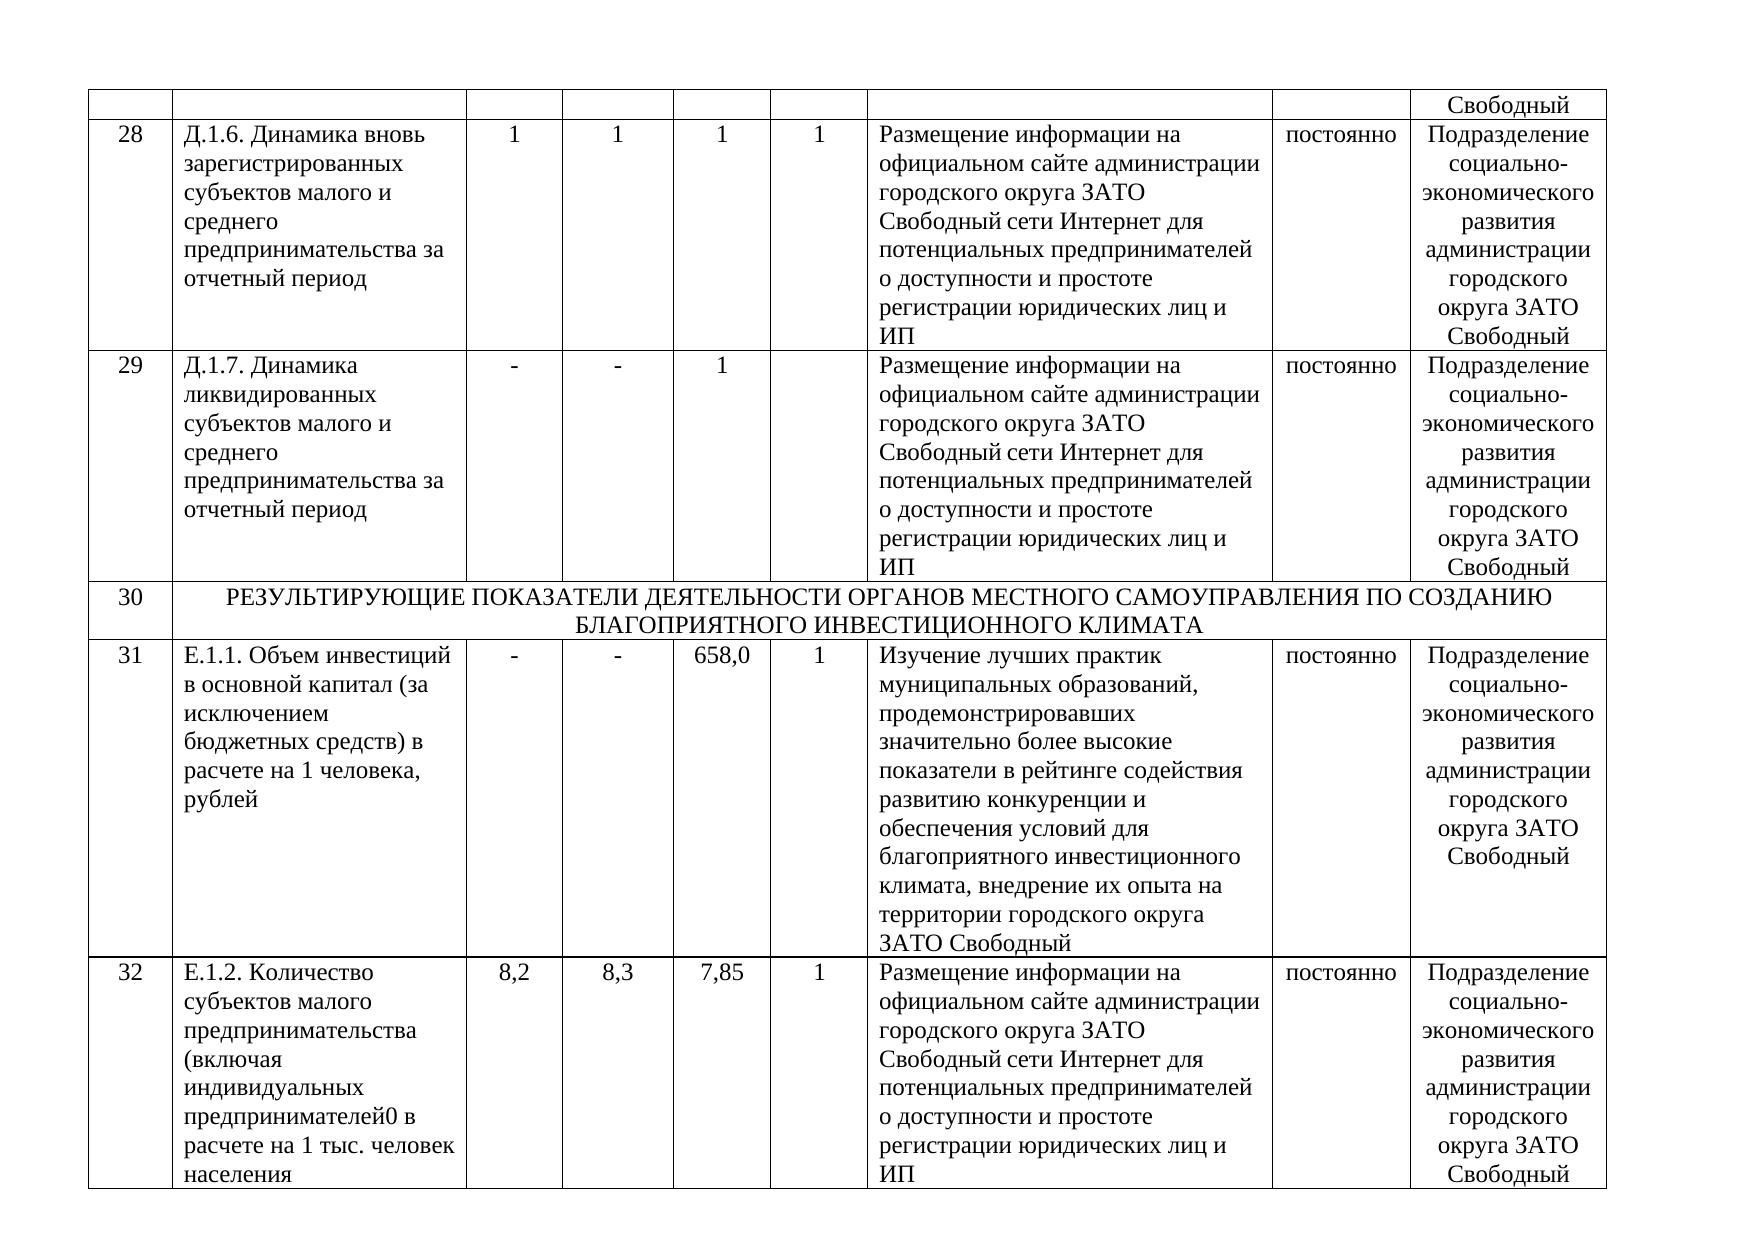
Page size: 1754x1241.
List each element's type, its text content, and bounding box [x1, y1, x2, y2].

table_cell 1 [674, 351, 770, 581]
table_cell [1411, 90, 1606, 118]
table_cell 7,85 [674, 958, 770, 1187]
table_cell - [563, 351, 673, 581]
table_cell Е.1.2. Количество субъектов малого предпринимательства (включая индивидуальных предпринимателей0 в расчете на 1 тыс. человек населения [173, 958, 466, 1187]
table_cell 29 [89, 351, 172, 581]
table_cell 1 [674, 90, 770, 118]
table_cell 1 [771, 958, 867, 1187]
table_cell 1 [771, 120, 867, 349]
table_cell Подразделение социально-экономического развития администрации городского округа ЗАТО Свободный [1411, 640, 1606, 956]
table_cell 30 [89, 582, 172, 639]
table_cell 1 [563, 90, 673, 118]
table_cell Д.1.7. Динамика ликвидированных субъектов малого и среднего предпринимательства за отчетный период [173, 351, 466, 581]
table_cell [1273, 90, 1410, 118]
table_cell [1411, 958, 1606, 1187]
table_cell 1 [467, 120, 562, 349]
table_cell 1 [674, 120, 770, 349]
table_cell 1 [563, 120, 673, 349]
table_cell 27 [89, 90, 172, 118]
table_cell постоянно [1273, 640, 1410, 956]
table_cell 658,0 [674, 640, 770, 956]
table_cell 28 [89, 120, 172, 349]
table_cell 1 [771, 90, 867, 118]
table_cell Д.1.6. Динамика вновь зарегистрированных субъектов малого и среднего предпринимательства за отчетный период [173, 120, 466, 349]
table_cell 31 [89, 640, 172, 956]
table_cell 32 [89, 958, 172, 1187]
table_cell постоянно [1273, 120, 1410, 349]
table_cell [868, 90, 1272, 118]
table_cell Е.1.1. Объем инвестиций в основной капитал (за исключением бюджетных средств) в расчете на 1 человека, рублей [173, 640, 466, 956]
table_cell постоянно [1273, 351, 1410, 581]
table_cell Размещение информации на официальном сайте администрации городского округа ЗАТО Свободный сети Интернет для потенциальных предпринимателей о доступности и простоте регистрации юридических лиц и ИП [868, 120, 1272, 349]
table_cell Размещение информации на официальном сайте администрации городского округа ЗАТО Свободный сети Интернет для потенциальных предпринимателей о доступности и простоте регистрации юридических лиц и ИП [868, 958, 1272, 1187]
table_cell Подразделение социально-экономического развития администрации городского округа ЗАТО Свободный [1411, 351, 1606, 581]
table_cell - [467, 351, 562, 581]
table_cell 1 [467, 90, 562, 118]
table_cell 8,3 [563, 958, 673, 1187]
table_cell Размещение информации на официальном сайте администрации городского округа ЗАТО Свободный сети Интернет для потенциальных предпринимателей о доступности и простоте регистрации юридических лиц и ИП [868, 351, 1272, 581]
table_cell Подразделение социально-экономического развития администрации городского округа ЗАТО Свободный [1411, 120, 1606, 349]
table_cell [173, 90, 466, 118]
table_cell 8,2 [467, 958, 562, 1187]
table_cell 1 [771, 640, 867, 956]
table_cell Изучение лучших практик муниципальных образований, продемонстрировавших значительно более высокие показатели в рейтинге содействия развитию конкуренции и обеспечения условий для благоприятного инвестиционного климата, внедрение их опыта на территории городского округа ЗАТО Свободный [868, 640, 1272, 956]
table_cell - [563, 640, 673, 956]
table_cell постоянно [1273, 958, 1410, 1187]
table_cell [771, 351, 867, 581]
table_cell РЕЗУЛЬТИРУЮЩИЕ ПОКАЗАТЕЛИ ДЕЯТЕЛЬНОСТИ ОРГАНОВ МЕСТНОГО САМОУПРАВЛЕНИЯ ПО СОЗДАНИЮ БЛАГОПРИЯТНОГО ИНВЕСТИЦИОННОГО КЛИМАТА [173, 582, 1606, 639]
table_cell - [467, 640, 562, 956]
